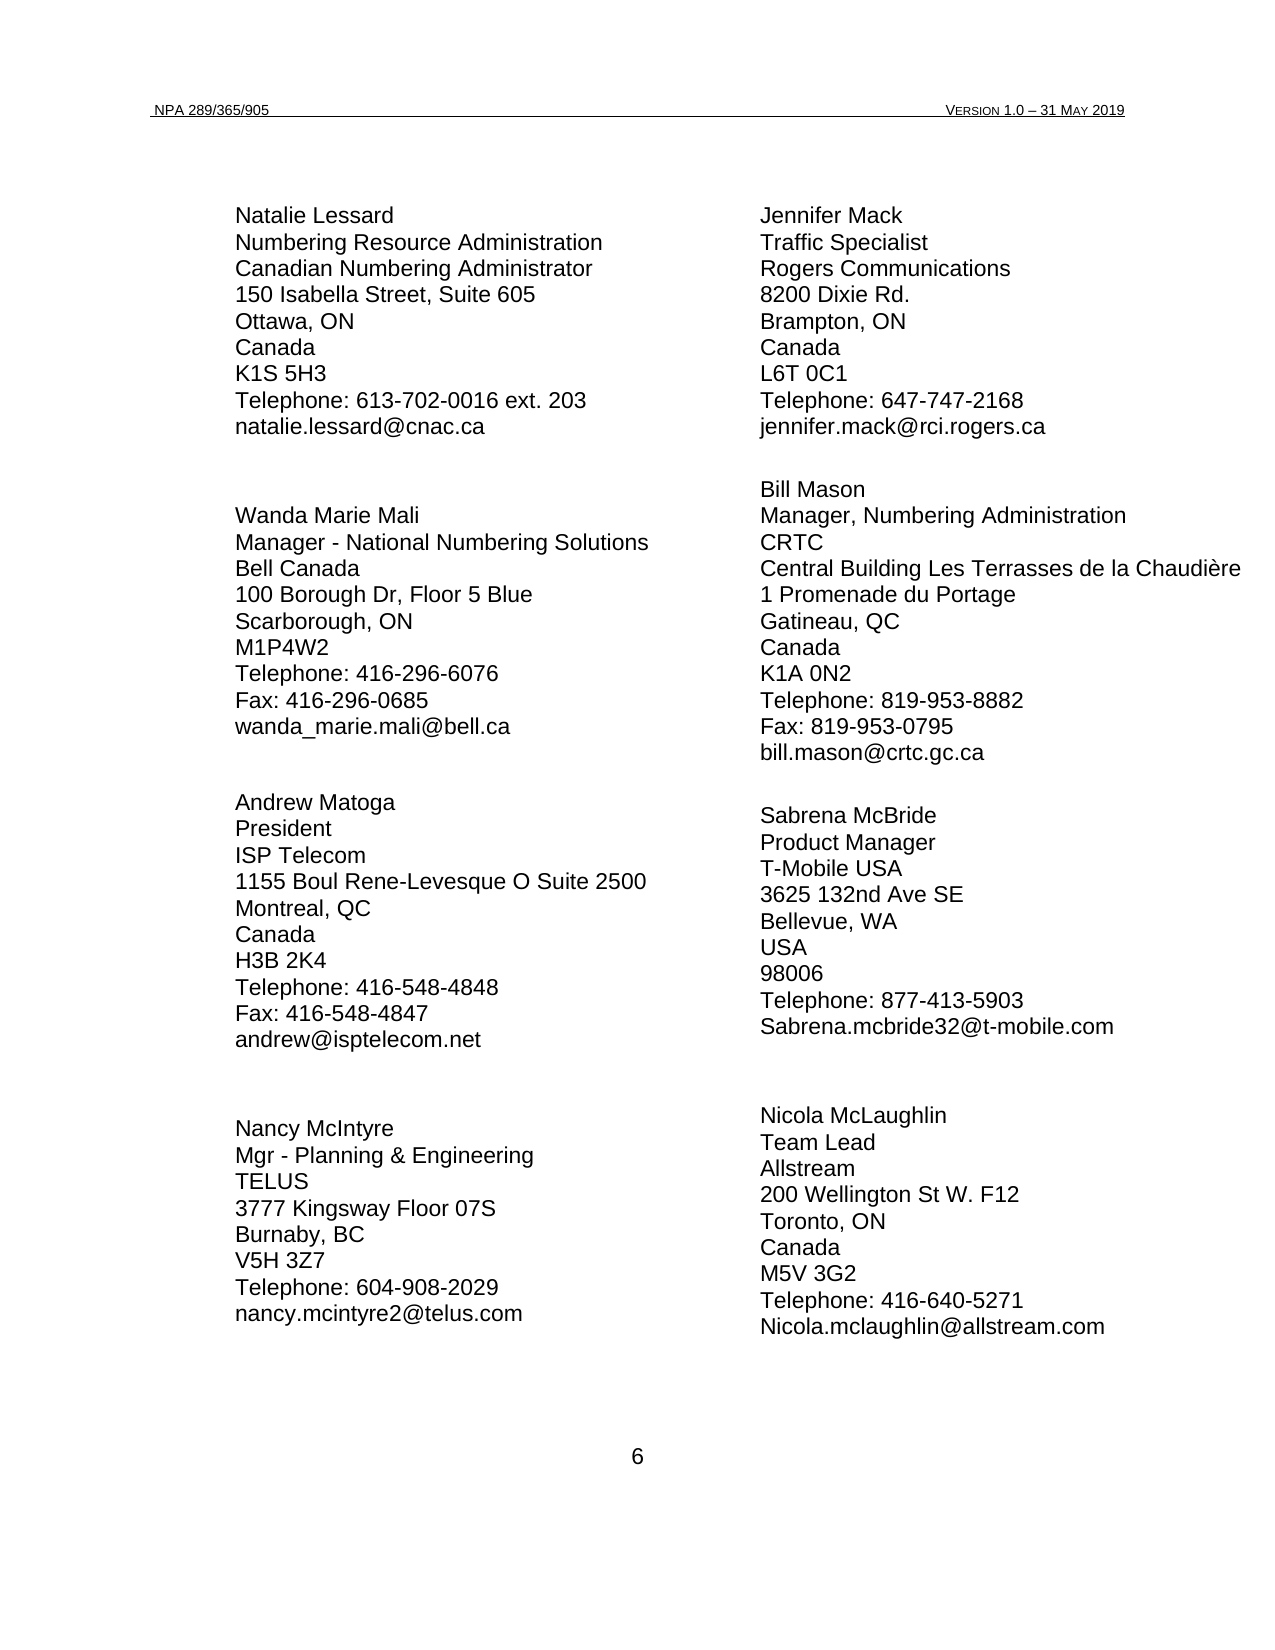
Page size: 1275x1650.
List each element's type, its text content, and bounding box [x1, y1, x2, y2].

table_cell Natalie Lessard Numbering Resource Administration Canadian Numbering Administrator 150 Isabella Street, Suite 605 Ottawa, ON Canada K1S 5H3 Telephone: 613-702-0016 ext. 203 natalie.lessard@cnac.ca [217, 171, 742, 471]
table_cell Andrew Matoga President ISP Telecom 1155 Boul Rene-Levesque O Suite 2500 Montreal, QC Canada H3B 2K4 Telephone: 416-548-4848 Fax: 416-548-4847 andrew@isptelecom.net [217, 771, 742, 1071]
table_cell Nancy McIntyre Mgr - Planning & Engineering TELUS 3777 Kingsway Floor 07S Burnaby, BC V5H 3Z7 Telephone: 604-908-2029 nancy.mcintyre2@telus.com [217, 1071, 742, 1371]
table_cell Sabrena McBride Product Manager T-Mobile USA 3625 132nd Ave SE Bellevue, WA USA 98006 Telephone: 877-413-5903 Sabrena.mcbride32@t-mobile.com [742, 771, 1267, 1071]
table_cell Wanda Marie Mali Manager - National Numbering Solutions Bell Canada 100 Borough Dr, Floor 5 Blue Scarborough, ON M1P4W2 Telephone: 416-296-6076 Fax: 416-296-0685 wanda_marie.mali@bell.ca [217, 471, 742, 771]
table_cell Bill Mason Manager, Numbering Administration CRTC Central Building Les Terrasses de la Chaudière 1 Promenade du Portage Gatineau, QC Canada K1A 0N2 Telephone: 819-953-8882 Fax: 819-953-0795 bill.mason@crtc.gc.ca [742, 471, 1267, 771]
table_cell Jennifer Mack Traffic Specialist Rogers Communications 8200 Dixie Rd. Brampton, ON Canada L6T 0C1 Telephone: 647-747-2168 jennifer.mack@rci.rogers.ca [742, 171, 1267, 471]
table_cell Nicola McLaughlin Team Lead Allstream 200 Wellington St W. F12 Toronto, ON Canada M5V 3G2 Telephone: 416-640-5271 Nicola.mclaughlin@allstream.com [742, 1071, 1267, 1371]
